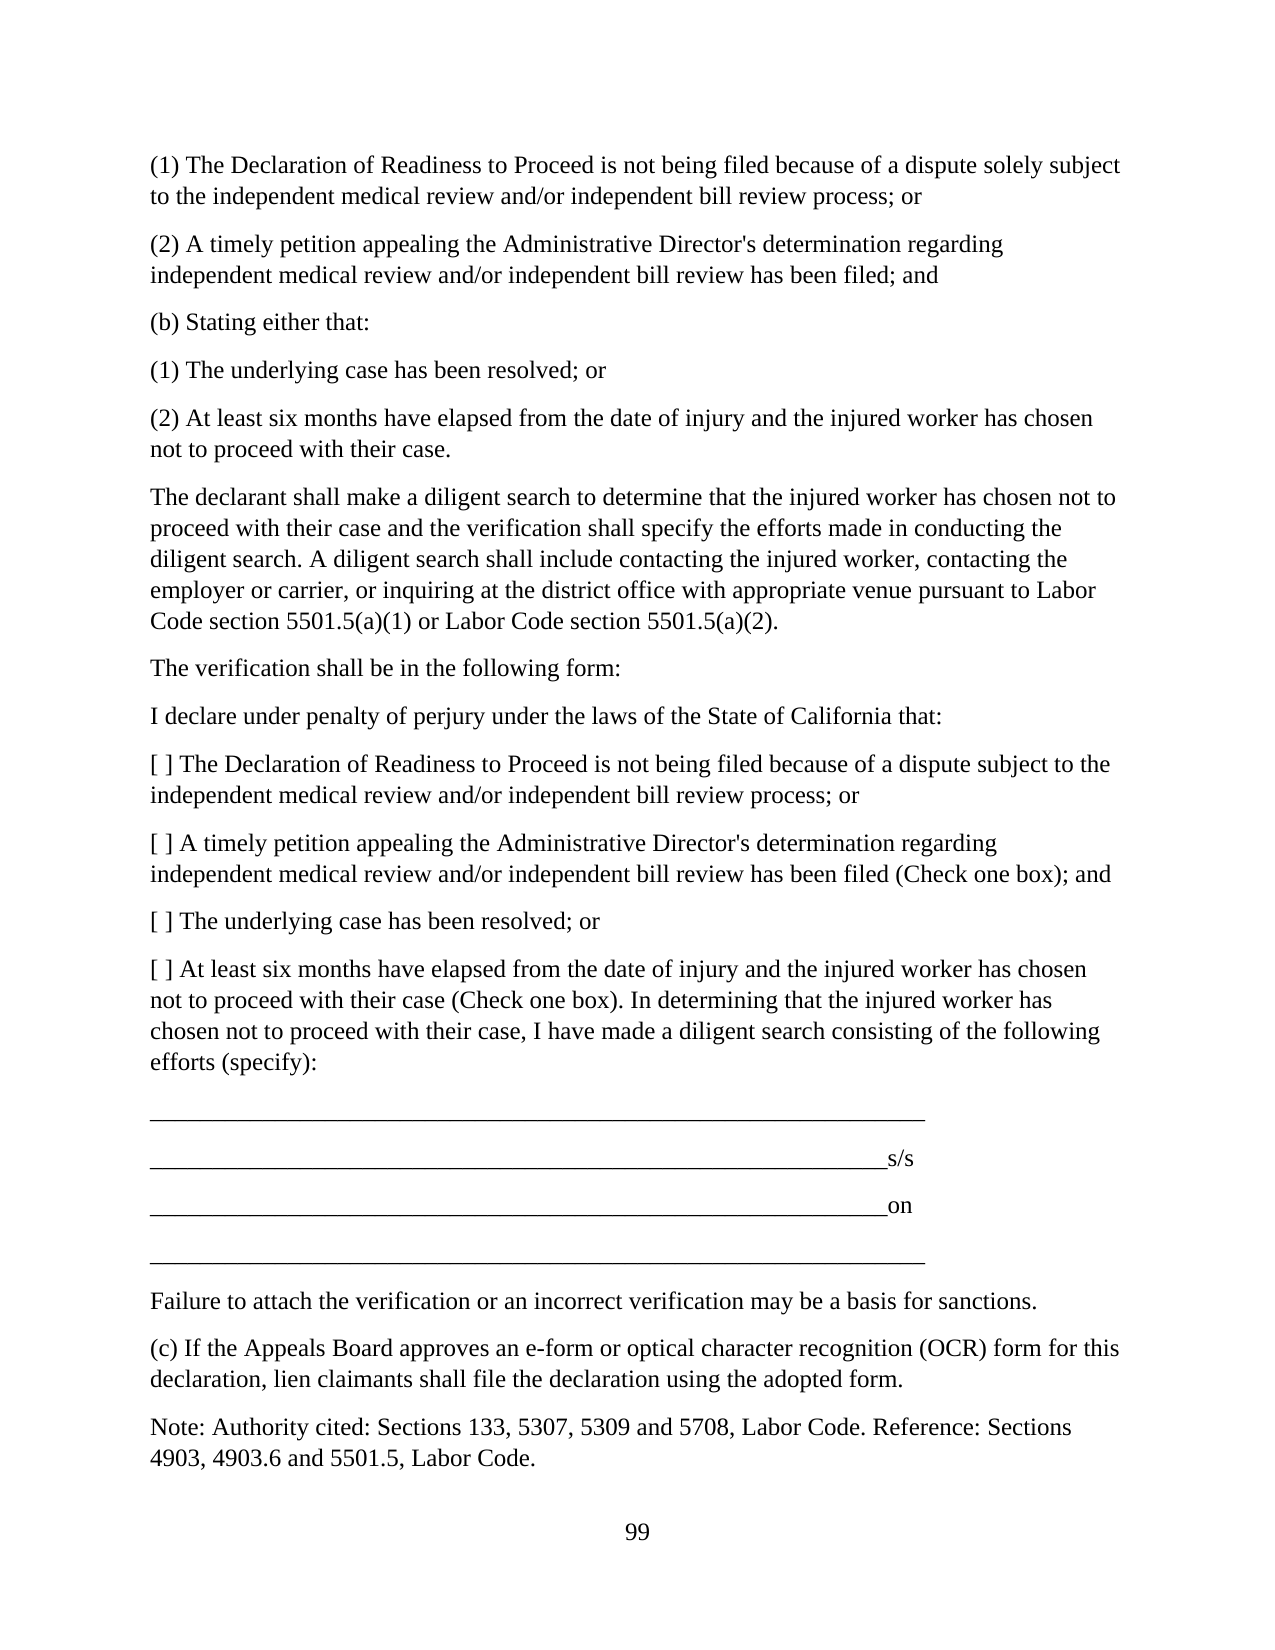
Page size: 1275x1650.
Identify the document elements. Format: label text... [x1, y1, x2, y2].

text ______________________________________________________________ [150, 1095, 1125, 1124]
text (1) The underlying case has been resolved; or [150, 355, 1125, 384]
text ___________________________________________________________s/s [150, 1143, 1125, 1171]
text (2) At least six months have elapsed from the date of injury and the injured worker has chosen not to proceed with their case. [150, 403, 1125, 463]
text [ ] The Declaration of Readiness to Proceed is not being filed because of a dispute subject to the independent medical review and/or independent bill review process; or [150, 749, 1125, 809]
text [ ] A timely petition appealing the Administrative Director's determination regarding independent medical review and/or independent bill review has been filed (Check one box); and [150, 828, 1125, 887]
text Note: Authority cited: Sections 133, 5307, 5309 and 5708, Labor Code. Reference: Sections 4903, 4903.6 and 5501.5, Labor Code. [150, 1412, 1125, 1472]
text [ ] At least six months have elapsed from the date of injury and the injured worker has chosen not to proceed with their case (Check one box). In determining that the injured worker has chosen not to proceed with their case, I have made a diligent search consisting of the following efforts (specify): [150, 954, 1125, 1076]
text (b) Stating either that: [150, 307, 1125, 336]
text (2) A timely petition appealing the Administrative Director's determination regarding independent medical review and/or independent bill review has been filed; and [150, 229, 1125, 288]
text ______________________________________________________________ [150, 1238, 1125, 1267]
text The declarant shall make a diligent search to determine that the injured worker has chosen not to proceed with their case and the verification shall specify the efforts made in conducting the diligent search. A diligent search shall include contacting the injured worker, contacting the employer or carrier, or inquiring at the district office with appropriate venue pursuant to Labor Code section 5501.5(a)(1) or Labor Code section 5501.5(a)(2). [150, 482, 1125, 634]
text ___________________________________________________________on [150, 1190, 1125, 1219]
text Failure to attach the verification or an incorrect verification may be a basis for sanctions. [150, 1286, 1125, 1314]
text (1) The Declaration of Readiness to Proceed is not being filed because of a dispute solely subject to the independent medical review and/or independent bill review process; or [150, 150, 1125, 210]
text (c) If the Appeals Board approves an e-form or optical character recognition (OCR) form for this declaration, lien claimants shall file the declaration using the adopted form. [150, 1333, 1125, 1393]
text I declare under penalty of perjury under the laws of the State of California that: [150, 701, 1125, 730]
text The verification shall be in the following form: [150, 653, 1125, 682]
text [ ] The underlying case has been resolved; or [150, 906, 1125, 935]
